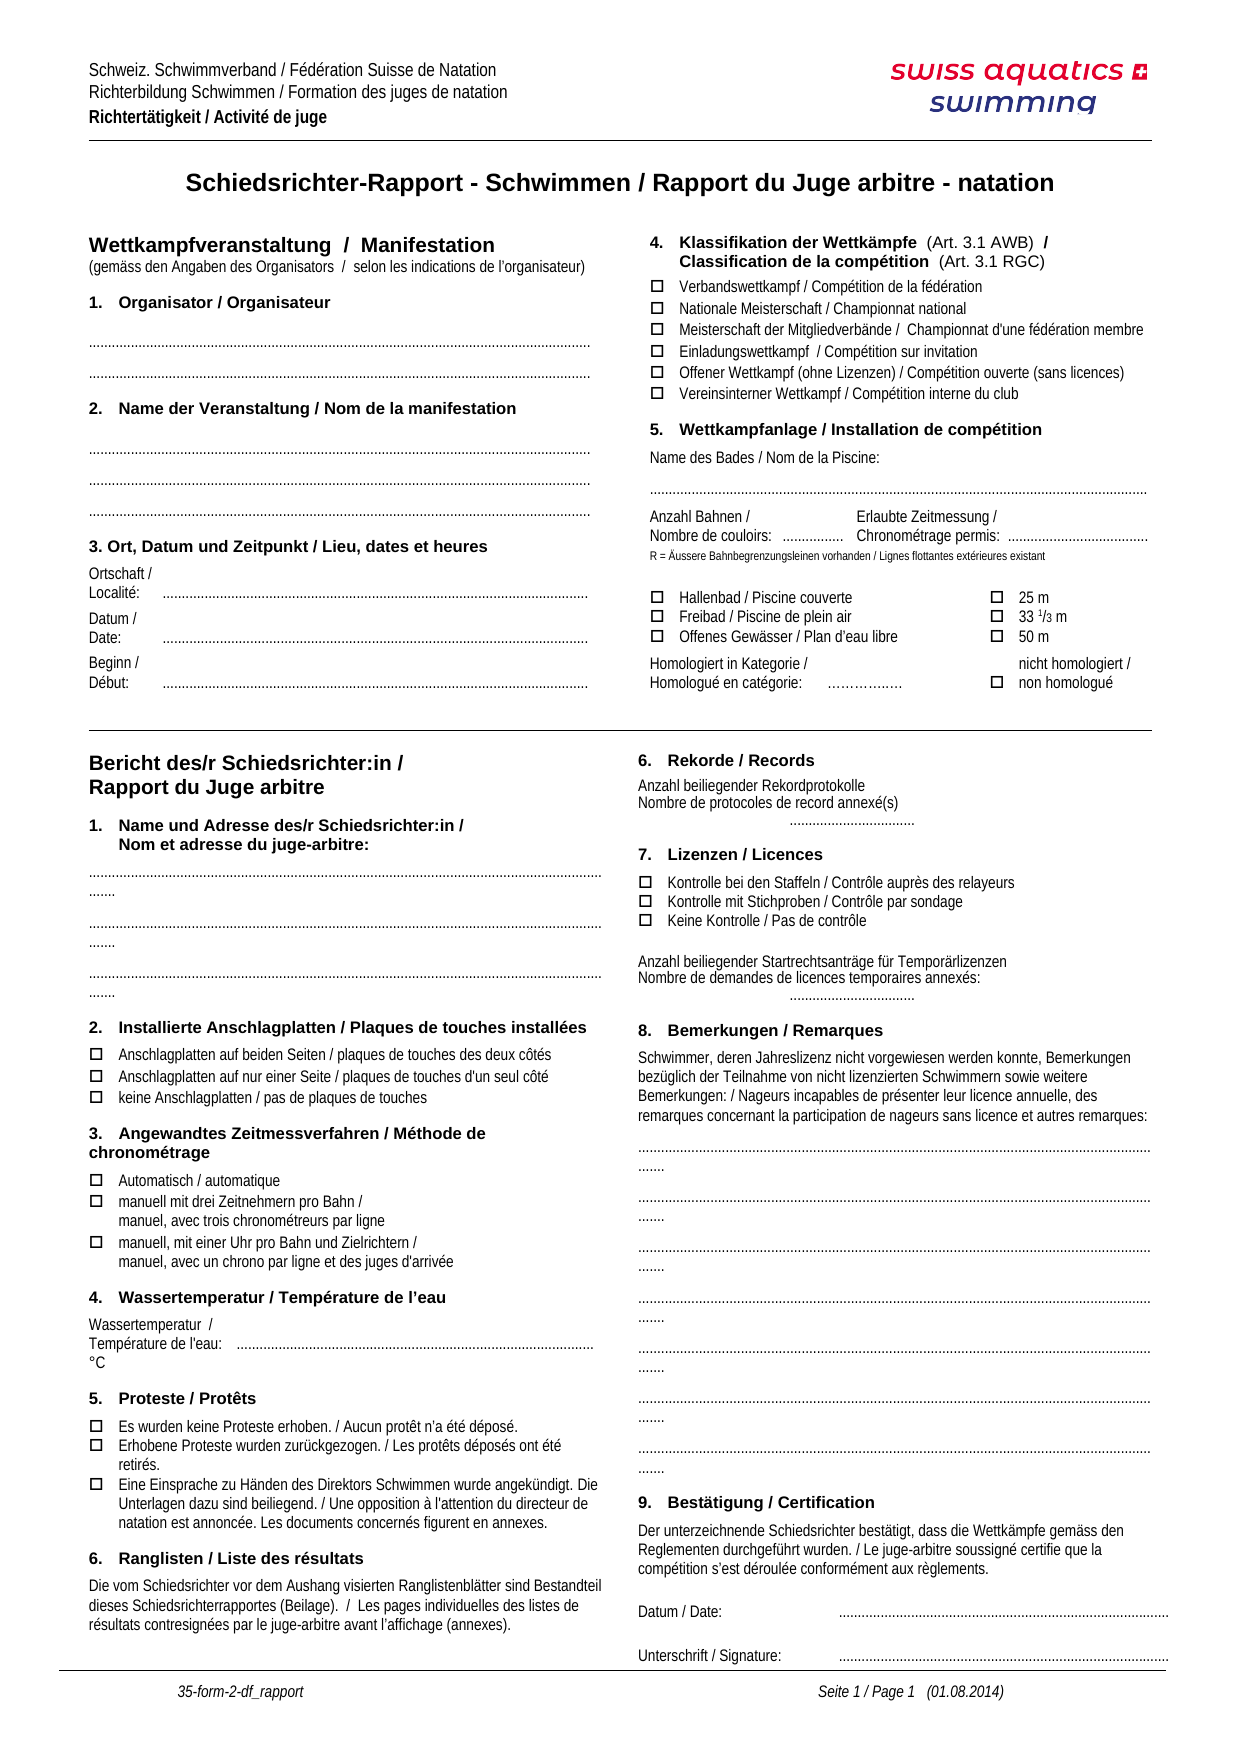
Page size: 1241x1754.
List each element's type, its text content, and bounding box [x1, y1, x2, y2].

text Bericht des/r Schiedsrichter:in / [89, 751, 602, 775]
text Anschlagplatten auf nur einer Seite / plaques de touches d'un seul côté [89, 1067, 602, 1086]
text Einladungswettkampf / Compétition sur invitation [649, 341, 1152, 361]
text Homologiert in Kategorie / nicht homologiert / Homologué en catégorie: …………..… non homologué [649, 654, 1152, 693]
text .............................................................................................................................................. [89, 912, 602, 951]
text Erhobene Proteste wurden zurückgezogen. / Les protêts déposés ont été retirés. [89, 1436, 602, 1474]
text Beginn / Début: ................................................................................................................ [89, 653, 591, 692]
text .............................................................................................................................................. [638, 1388, 1152, 1426]
text 9. Bestätigung / Certification [638, 1493, 1152, 1512]
text .............................................................................................................................................. [638, 1237, 1152, 1275]
text 5. Proteste / Protêts [89, 1389, 602, 1408]
text 6. Ranglisten / Liste des résultats [89, 1549, 602, 1568]
text .............................................................................................................................................. [89, 862, 602, 900]
text Anzahl beiliegender Startrechtsanträge für Temporärlizenzen Nombre de demandes de licences temporaires annexés: ................................. [638, 954, 1152, 1004]
text Ortschaft / Localité: ................................................................................................................ [89, 564, 591, 602]
text Anzahl Bahnen / Erlaubte Zeitmessung / Nombre de couloirs: ................ Chronométrage permis: ..................................... [649, 507, 1152, 545]
text 3. Angewandtes Zeitmessverfahren / Méthode de chronométrage [89, 1124, 602, 1162]
text 3. Ort, Datum und Zeitpunkt / Lieu, dates et heures [89, 537, 591, 556]
text Automatisch / automatique [89, 1171, 602, 1190]
text Schwimmer, deren Jahreslizenz nicht vorgewiesen werden konnte, Bemerkungen bezüglich der Teilnahme von nicht lizenzierten Schwimmern sowie weitere Bemerkungen: / Nageurs incapables de présenter leur licence annuelle, des remarques concernant la participation de nageurs sans licence et autres remarques: [638, 1048, 1152, 1124]
text Wettkampfveranstaltung / Manifestation (gemäss den Angaben des Organisators / selon les indications de l’organisateur) [89, 233, 591, 276]
text 2. Name der Veranstaltung / Nom de la manifestation [89, 399, 591, 418]
text ................................................................................................................................... [649, 479, 1152, 498]
text .................................................................................................................................... [89, 363, 591, 382]
text .............................................................................................................................................. [638, 1338, 1152, 1376]
text Meisterschaft der Mitgliedverbände / Championnat d'une fédération membre [649, 320, 1152, 339]
text Wassertemperatur / Température de l'eau: .............................................................................................. °C [89, 1315, 602, 1372]
text 5. Wettkampfanlage / Installation de compétition [649, 420, 1152, 439]
text 1. Organisator / Organisateur [89, 292, 591, 312]
text Die vom Schiedsrichter vor dem Aushang visierten Ranglistenblätter sind Bestandteil dieses Schiedsrichterrapportes (Beilage). / Les pages individuelles des listes de résultats contresignées par le juge-arbitre avant l’affichage (annexes). [89, 1576, 602, 1634]
text Name des Bades / Nom de la Piscine: [649, 447, 1152, 467]
text .............................................................................................................................................. [638, 1438, 1152, 1477]
text Datum / Date: ....................................................................................... [638, 1602, 1152, 1621]
text 1. Name und Adresse des/r Schiedsrichter:in / Nom et adresse du juge-arbitre: [89, 815, 602, 854]
picture [890, 61, 1147, 115]
text .................................................................................................................................... [89, 438, 591, 458]
text 4. Wassertemperatur / Température de l’eau [89, 1287, 602, 1307]
text Datum / Date: ................................................................................................................ [89, 609, 591, 647]
text Der unterzeichnende Schiedsrichter bestätigt, dass die Wettkämpfe gemäss den Reglementen durchgeführt wurden. / Le juge-arbitre soussigné certifie que la compétition s’est déroulée conformément aux règlements. [638, 1521, 1152, 1578]
text Anzahl beiliegender Rekordprotokolle Nombre de protocoles de record annexé(s) ................................. [638, 778, 1152, 828]
text Unterschrift / Signature: ....................................................................................... [638, 1645, 1152, 1664]
text .............................................................................................................................................. [638, 1287, 1152, 1326]
text 6. Rekorde / Records [638, 751, 1152, 770]
text .............................................................................................................................................. [638, 1136, 1152, 1175]
text Offener Wettkampf (ohne Lizenzen) / Compétition ouverte (sans licences) [649, 363, 1152, 382]
text Verbandswettkampf / Compétition de la fédération [649, 277, 1152, 297]
text 2. Installierte Anschlagplatten / Plaques de touches installées [89, 1018, 602, 1037]
text .............................................................................................................................................. [638, 1187, 1152, 1225]
text 4. Klassifikation der Wettkämpfe (Art. 3.1 AWB) / Classification de la compétition (Art. 3.1 RGC) [649, 233, 1152, 271]
text Rapport du Juge arbitre [89, 775, 602, 799]
text Anschlagplatten auf beiden Seiten / plaques de touches des deux côtés [89, 1045, 602, 1064]
text Nationale Meisterschaft / Championnat national [649, 299, 1152, 318]
text Eine Einsprache zu Händen des Direktors Schwimmen wurde angekündigt. Die Unterlagen dazu sind beiliegend. / Une opposition à l'attention du directeur de natation est annoncée. Les documents concernés figurent en annexes. [89, 1474, 602, 1532]
text .................................................................................................................................... [89, 501, 591, 520]
text Kontrolle bei den Staffeln / Contrôle auprès des relayeurs Kontrolle mit Stichproben / Contrôle par sondage Keine Kontrolle / Pas de contrôle [638, 872, 1152, 930]
text Hallenbad / Piscine couverte 25 m Freibad / Piscine de plein air 33 1/3 m Offenes Gewässer / Plan d’eau libre 50 m [649, 588, 1152, 646]
text .................................................................................................................................... [89, 469, 591, 489]
text R = Äussere Bahnbegrenzungsleinen vorhanden / Lignes flottantes extérieures existant [649, 549, 1152, 563]
text Es wurden keine Proteste erhoben. / Aucun protêt n’a été déposé. [89, 1417, 602, 1436]
text 8. Bemerkungen / Remarques [638, 1020, 1152, 1039]
text .............................................................................................................................................. [89, 963, 602, 1001]
text 7. Lizenzen / Licences [638, 845, 1152, 864]
text manuell, mit einer Uhr pro Bahn und Zielrichtern / manuel, avec un chrono par ligne et des juges d'arrivée [89, 1232, 602, 1271]
text manuell mit drei Zeitnehmern pro Bahn / manuel, avec trois chronométreurs par ligne [89, 1192, 602, 1230]
text keine Anschlagplatten / pas de plaques de touches [89, 1088, 602, 1107]
text .................................................................................................................................... [89, 332, 591, 351]
text Vereinsinterner Wettkampf / Compétition interne du club [649, 384, 1152, 403]
